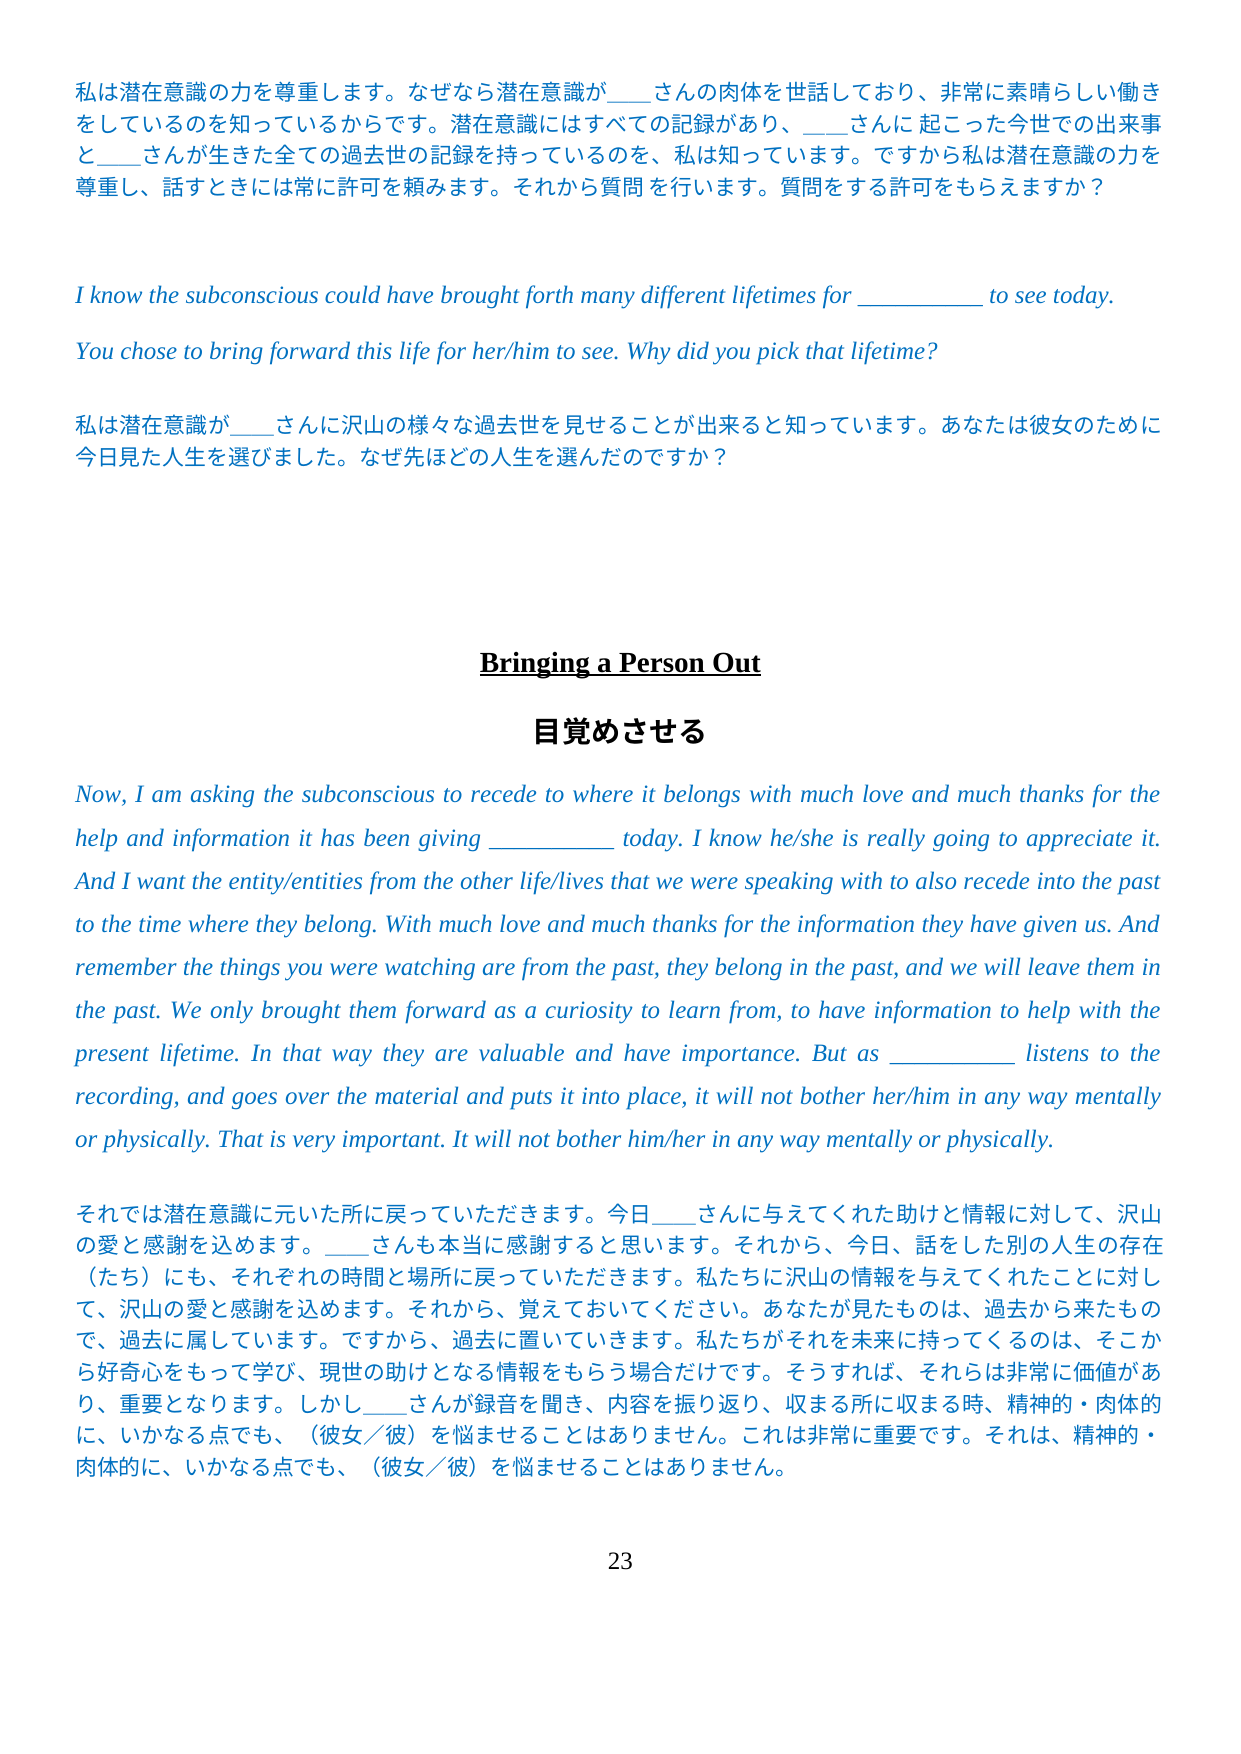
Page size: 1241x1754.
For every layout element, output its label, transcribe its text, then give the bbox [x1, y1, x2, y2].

text 私は潜在意識の力を尊重します。なぜなら潜在意識が＿＿さんの肉体を世話しており、非常に素晴らしい働きをしているのを知っているからです。潜在意識にはすべての記録があり、＿＿さんに 起こった今世での出来事と＿＿さんが生きた全ての過去世の記録を持っているのを、私は知っています。ですから私は潜在意識の力を尊重し、話すときには常に許可を頼みます。それから質問 を行います。質問をする許可をもらえますか？ [75, 75, 1165, 202]
text I know the subconscious could have brought forth many different lifetimes for __________ to see today. [75, 280, 1165, 309]
text Now, I am asking the subconscious to recede to where it belongs with much love and much thanks for the help and information it has been giving __________ today. I know he/she is really going to appreciate it. And I want the entity/entities from the other life/lives that we were speaking with to also recede into the past to the time where they belong. With much love and much thanks for the information they have given us. And remember the things you were watching are from the past, they belong in the past, and we will leave them in the past. We only brought them forward as a curiosity to learn from, to have information to help with the present lifetime. In that way they are valuable and have importance. But as __________ listens to the recording, and goes over the material and puts it into place, it will not bother her/him in any way mentally or physically. That is very important. It will not bother him/her in any way mentally or physically. [75, 779, 1165, 1153]
text Bringing a Person Out [75, 645, 1165, 679]
text それでは潜在意識に元いた所に戻っていただきます。今日＿＿さんに与えてくれた助けと情報に対して、沢山の愛と感謝を込めます。＿＿さんも本当に感謝すると思います。それから、今日、話をした別の人生の存在（たち）にも、それぞれの時間と場所に戻っていただきます。私たちに沢山の情報を与えてくれたことに対して、沢山の愛と感謝を込めます。それから、覚えておいてください。あなたが見たものは、過去から来たもので、過去に属しています。ですから、過去に置いていきます。私たちがそれを未来に持ってくるのは、そこから好奇心をもって学び、現世の助けとなる情報をもらう場合だけです。そうすれば、それらは非常に価値があり、重要となります。しかし＿＿さんが録音を聞き、内容を振り返り、収まる所に収まる時、精神的・肉体的に、いかなる点でも、（彼女／彼）を悩ませることはありません。これは非常に重要です。それは、精神的・肉体的に、いかなる点でも、（彼女／彼）を悩ませることはありません。 [75, 1197, 1165, 1482]
text 目覚めさせる [75, 708, 1165, 750]
text 私は潜在意識が＿＿さんに沢山の様々な過去世を見せることが出来ると知っています。あなたは彼女のために今日見た人生を選びました。なぜ先ほどの人生を選んだのですか？ [75, 408, 1165, 472]
text You chose to bring forward this life for her/him to see. Why did you pick that lifetime? [75, 336, 1165, 365]
